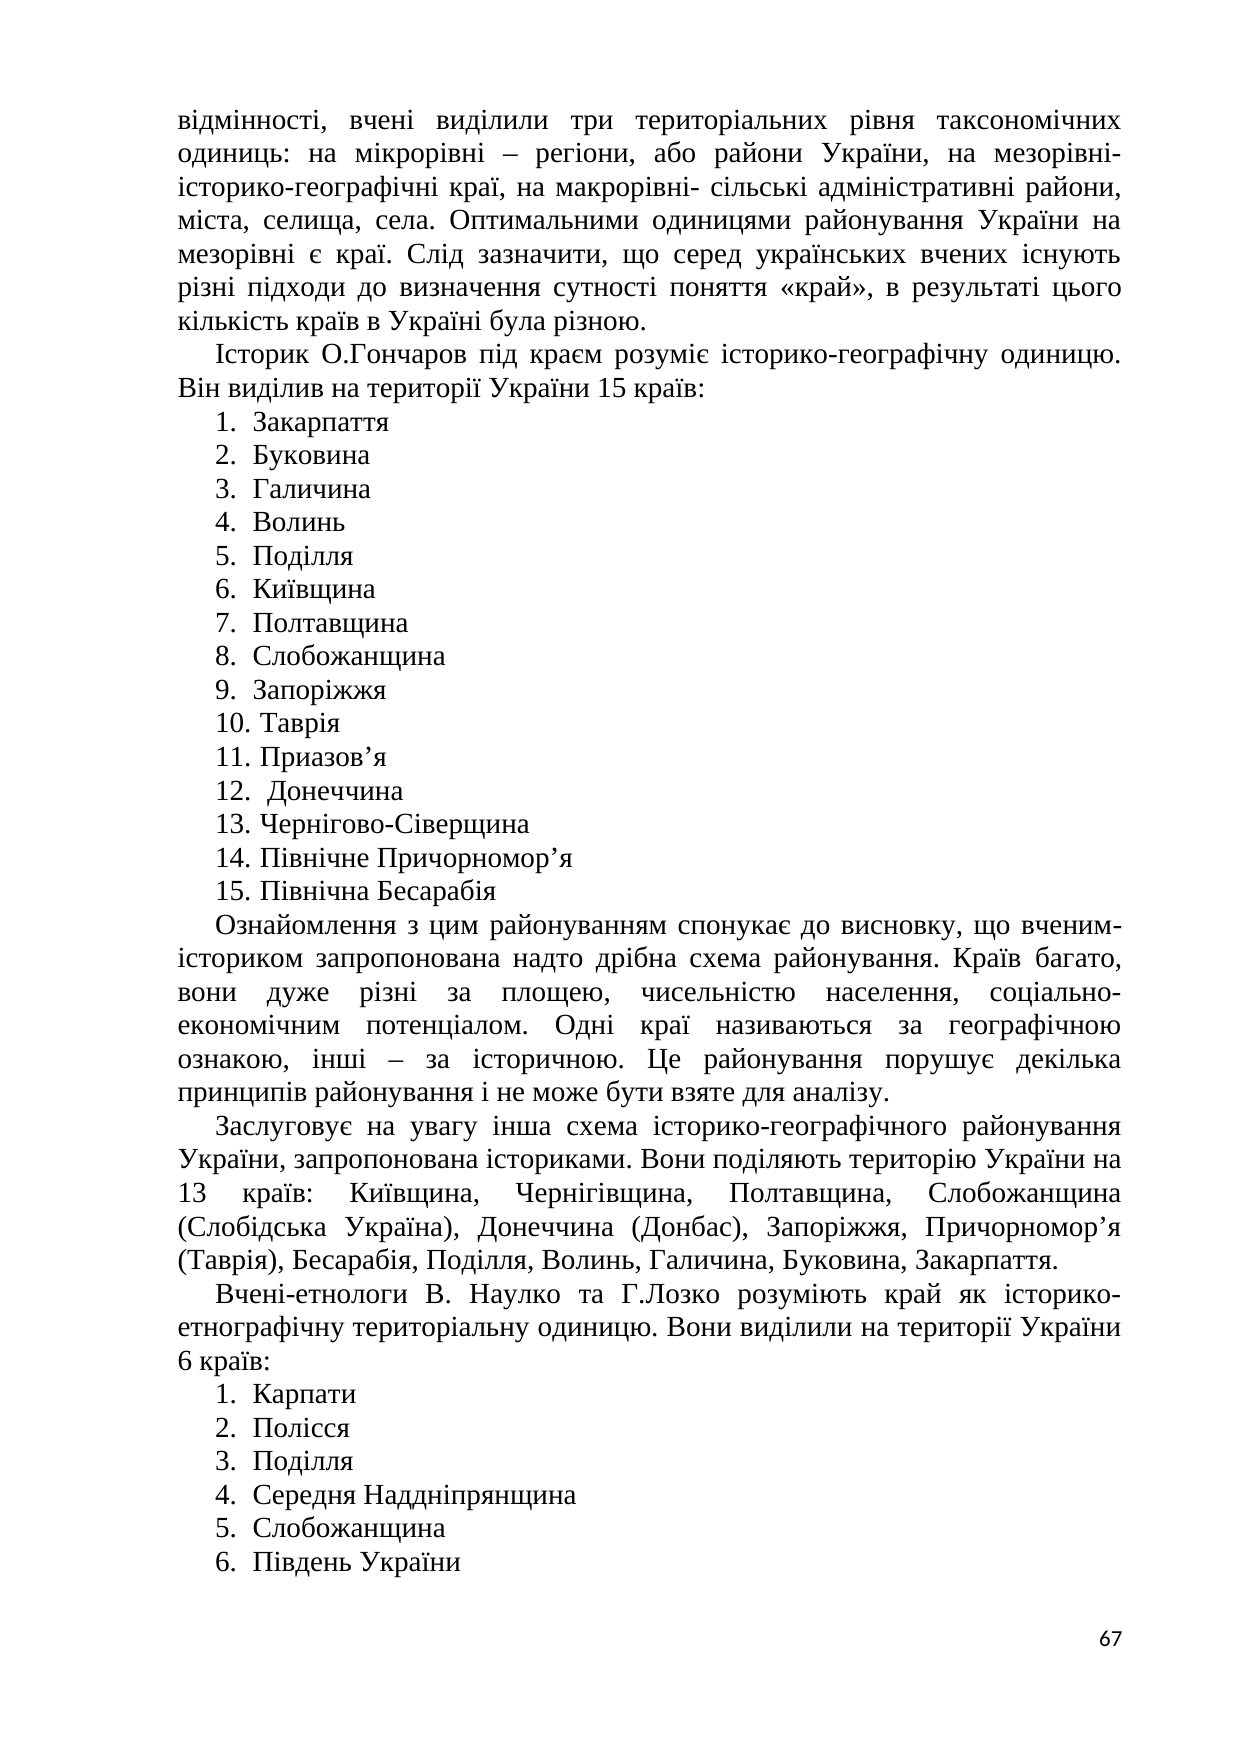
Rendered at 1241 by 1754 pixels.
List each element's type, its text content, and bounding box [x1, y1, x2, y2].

text Вчені-етнологи В. Наулко та Г.Лозко розуміють край як історико-етнографічну територіальну одиницю. Вони виділили на території України 6 країв: [177, 1276, 1122, 1376]
list Полісся [215, 1410, 1122, 1443]
list Південь України [215, 1544, 1122, 1578]
list Полтавщина [215, 605, 1122, 638]
list Середня Наддніпрянщина [215, 1477, 1122, 1511]
list Поділля [215, 1443, 1122, 1477]
list Київщина [215, 571, 1122, 605]
list Чернігово-Сіверщина [215, 806, 1122, 840]
list Слобожанщина [215, 1511, 1122, 1544]
list Закарпаття [215, 404, 1122, 437]
list Поділля [215, 538, 1122, 571]
list Північна Бесарабія [215, 873, 1122, 907]
list Волинь [215, 504, 1122, 538]
list Галичина [215, 471, 1122, 504]
list Буковина [215, 437, 1122, 471]
list Донеччина [215, 773, 1122, 806]
list Північне Причорномор’я [215, 840, 1122, 873]
text Ознайомлення з цим районуванням спонукає до висновку, що вченим-істориком запропонована надто дрібна схема районування. Країв багато, вони дуже різні за площею, чисельністю населення, соціально-економічним потенціалом. Одні краї називаються за географічною ознакою, інші – за історичною. Це районування порушує декілька принципів районування і не може бути взяте для аналізу. [177, 907, 1122, 1108]
list Таврія [215, 706, 1122, 739]
list Карпати [215, 1376, 1122, 1410]
list Слобожанщина [215, 638, 1122, 672]
text Історик О.Гончаров під краєм розуміє історико-географічну одиницю. Він виділив на території України 15 країв: [177, 337, 1122, 404]
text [177, 102, 1122, 337]
list Приазов’я [215, 739, 1122, 773]
list Запоріжжя [215, 672, 1122, 706]
text Заслуговує на увагу інша схема історико-географічного районування України, запропонована істориками. Вони поділяють територію України на 13 країв: Київщина, Чернігівщина, Полтавщина, Слобожанщина (Слобідська Україна), Донеччина (Донбас), Запоріжжя, Причорномор’я (Таврія), Бесарабія, Поділля, Волинь, Галичина, Буковина, Закарпаття. [177, 1108, 1122, 1276]
